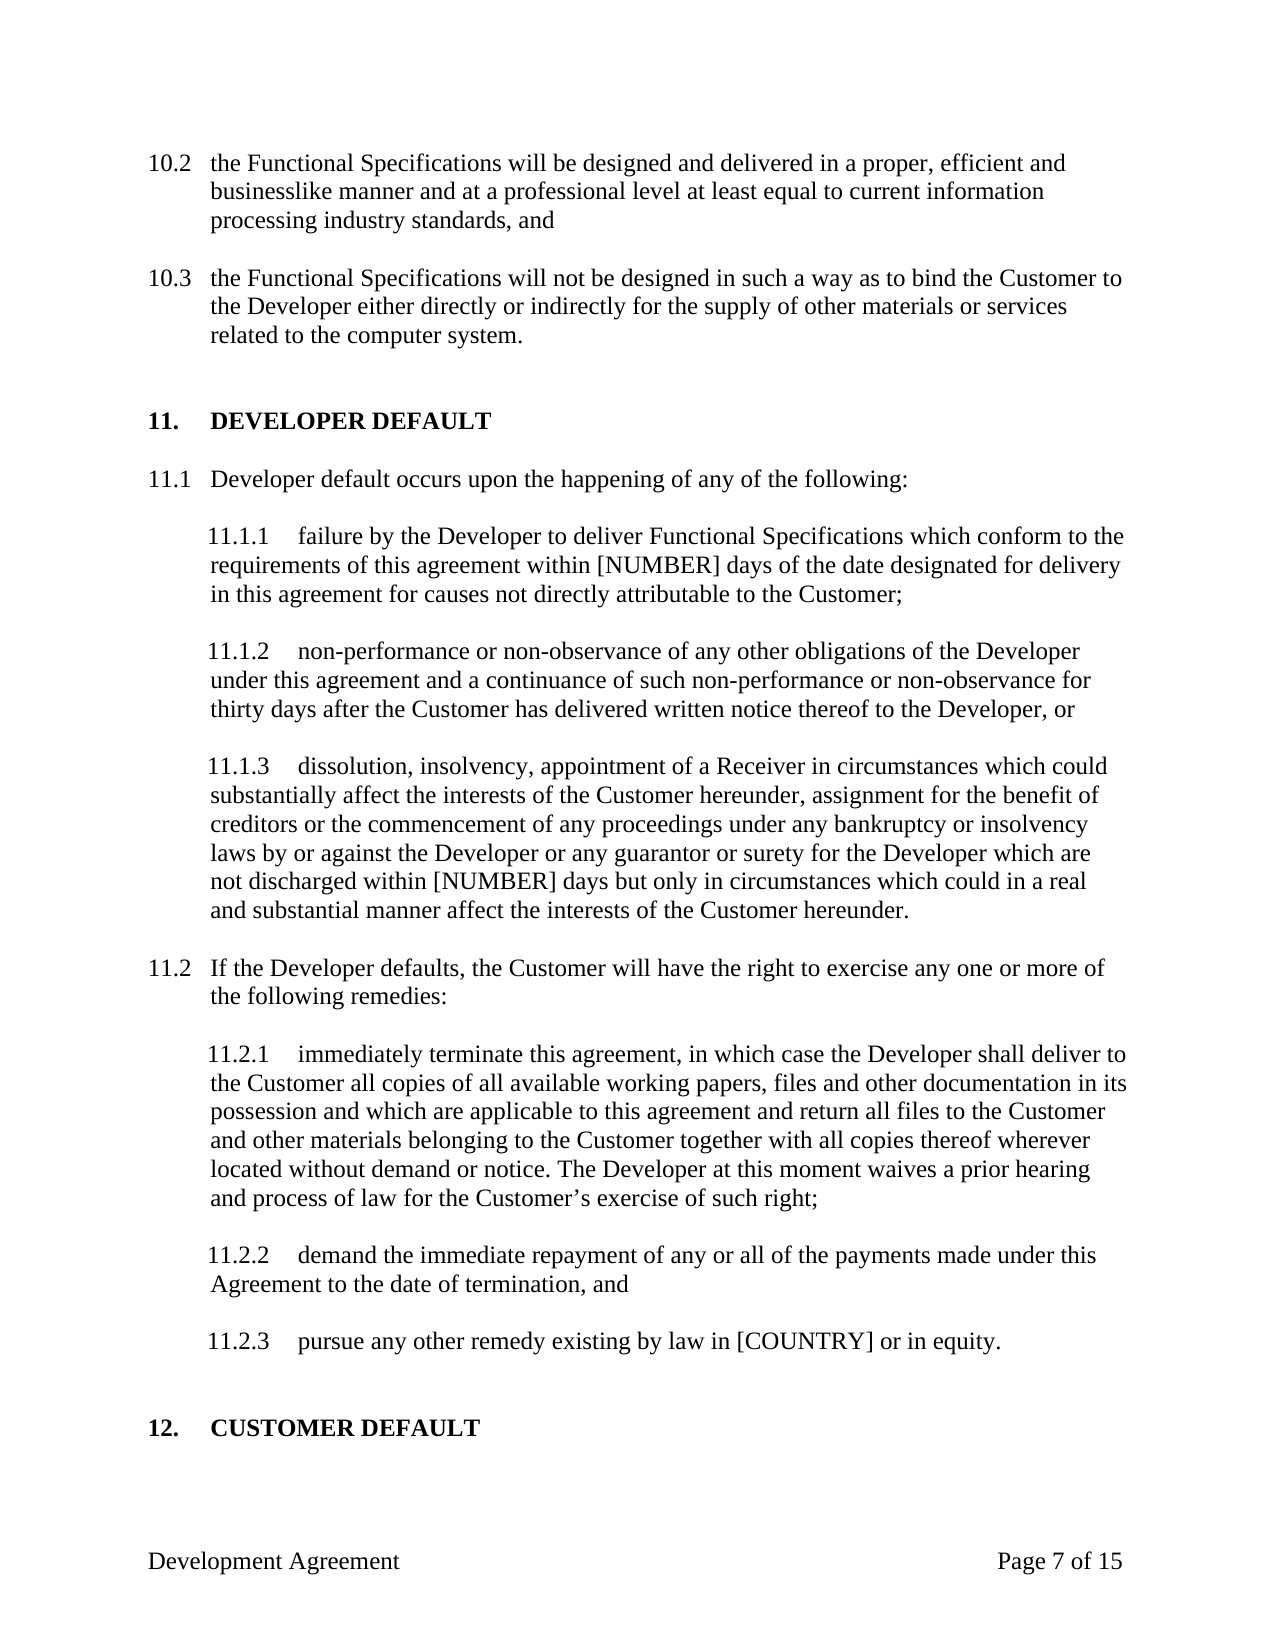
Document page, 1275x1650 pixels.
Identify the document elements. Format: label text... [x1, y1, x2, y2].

text 11.2.2 demand the immediate repayment of any or all of the payments made under this Agreement to the date of termination, and [207, 1240, 1127, 1298]
text 11.1.2 non-performance or non-observance of any other obligations of the Developer under this agreement and a continuance of such non-performance or non-observance for thirty days after the Customer has delivered written notice thereof to the Developer, or [207, 636, 1127, 723]
text 11.1.1 failure by the Developer to deliver Functional Specifications which conform to the requirements of this agreement within [NUMBER] days of the date designated for delivery in this agreement for causes not directly attributable to the Customer; [207, 521, 1127, 608]
text 10.2 the Functional Specifications will be designed and delivered in a proper, efficient and businesslike manner and at a professional level at least equal to current information processing industry standards, and [148, 148, 1127, 234]
text 12. CUSTOMER DEFAULT [148, 1413, 1127, 1441]
text 10.3 the Functional Specifications will not be designed in such a way as to bind the Customer to the Developer either directly or indirectly for the supply of other materials or services related to the computer system. [148, 263, 1127, 349]
text 11.2.1 immediately terminate this agreement, in which case the Developer shall deliver to the Customer all copies of all available working papers, files and other documentation in its possession and which are applicable to this agreement and return all files to the Customer and other materials belonging to the Customer together with all copies thereof wherever located without demand or notice. The Developer at this moment waives a prior hearing and process of law for the Customer’s exercise of such right; [207, 1039, 1127, 1240]
text 11. DEVELOPER DEFAULT [148, 406, 1127, 435]
text 11.2 If the Developer defaults, the Customer will have the right to exercise any one or more of the following remedies: [148, 953, 1127, 1010]
text 11.1 Developer default occurs upon the happening of any of the following: [148, 464, 1127, 493]
text 11.2.3 pursue any other remedy existing by law in [COUNTRY] or in equity. [207, 1326, 1127, 1355]
text 11.1.3 dissolution, insolvency, appointment of a Receiver in circumstances which could substantially affect the interests of the Customer hereunder, assignment for the benefit of creditors or the commencement of any proceedings under any bankruptcy or insolvency laws by or against the Developer or any guarantor or surety for the Developer which are not discharged within [NUMBER] days but only in circumstances which could in a real and substantial manner affect the interests of the Customer hereunder. [207, 751, 1127, 924]
